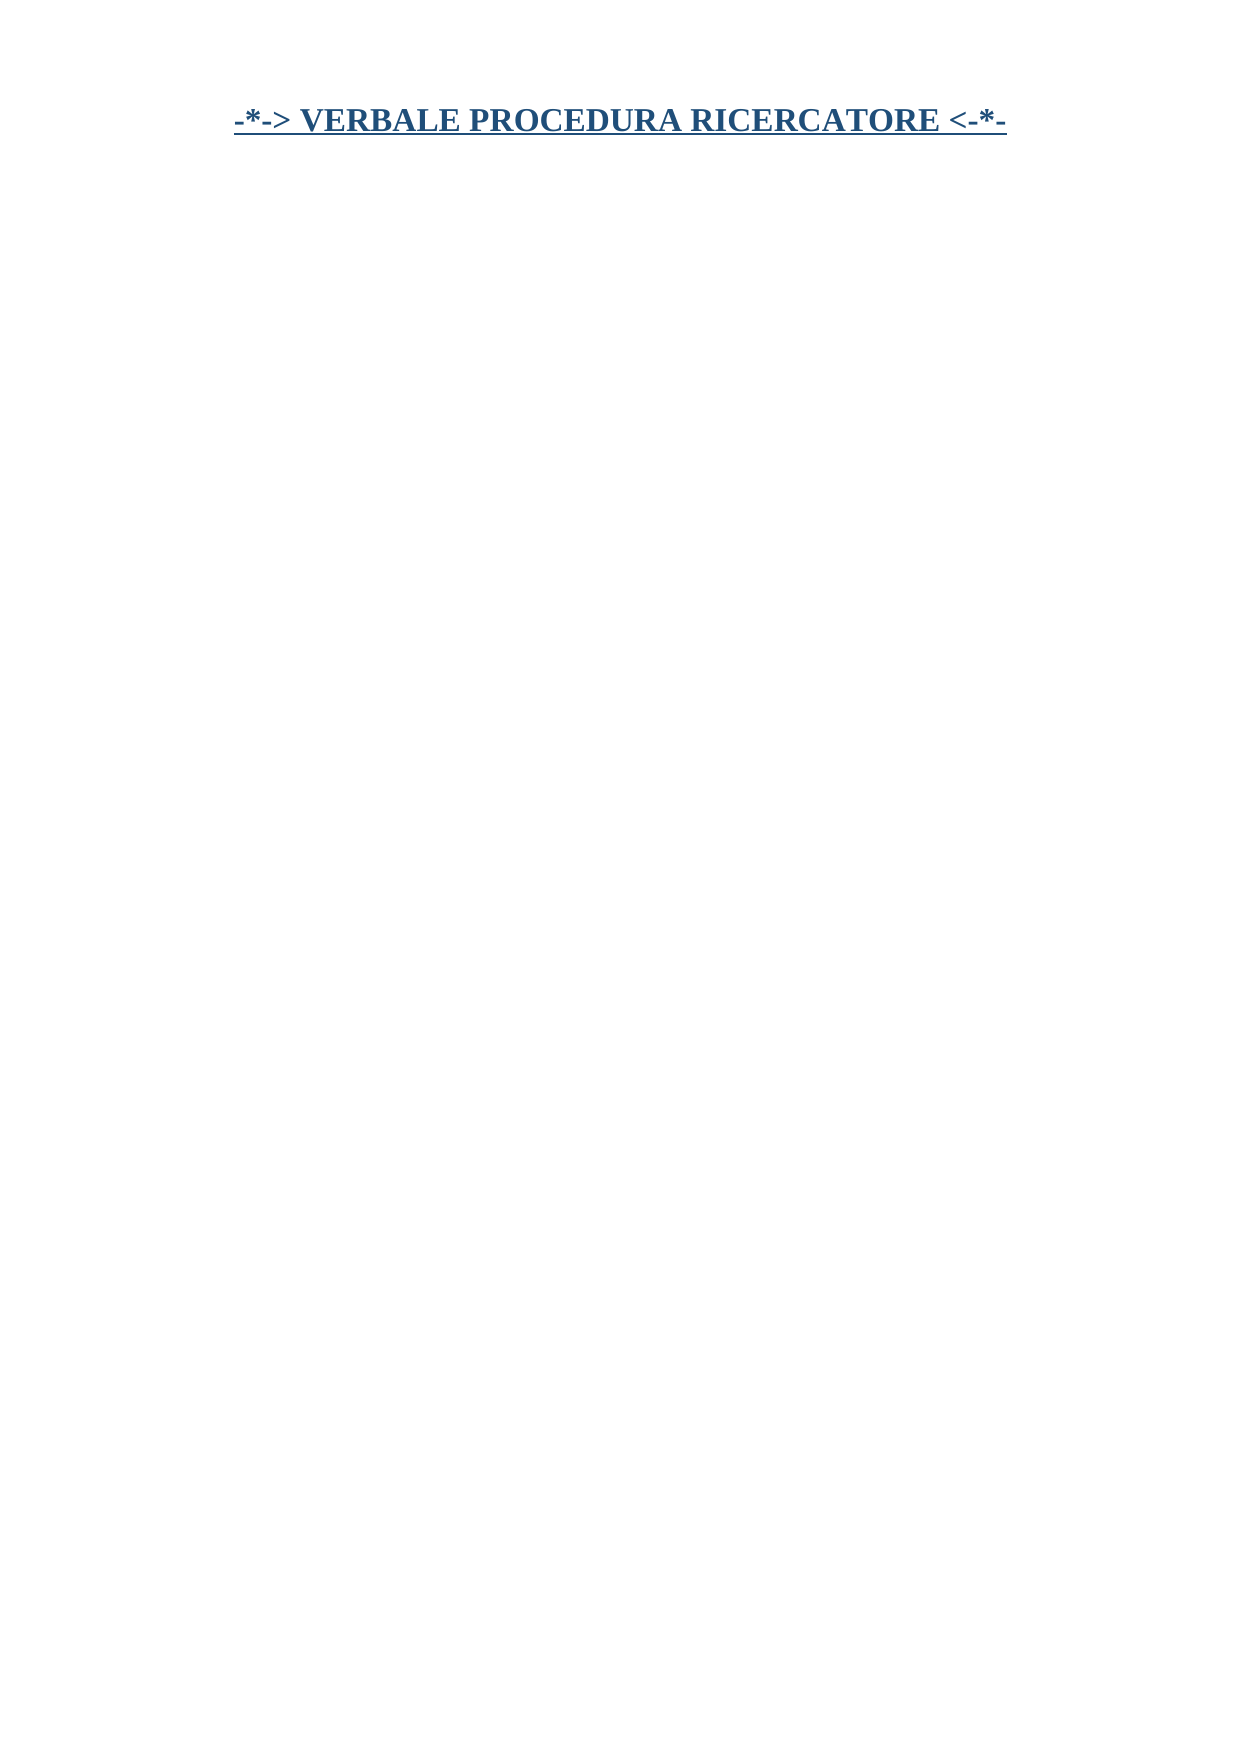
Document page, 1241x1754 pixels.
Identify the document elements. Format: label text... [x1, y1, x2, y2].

title -*-> Verbale Procedura Ricercatore <-*- [75, 100, 1165, 138]
